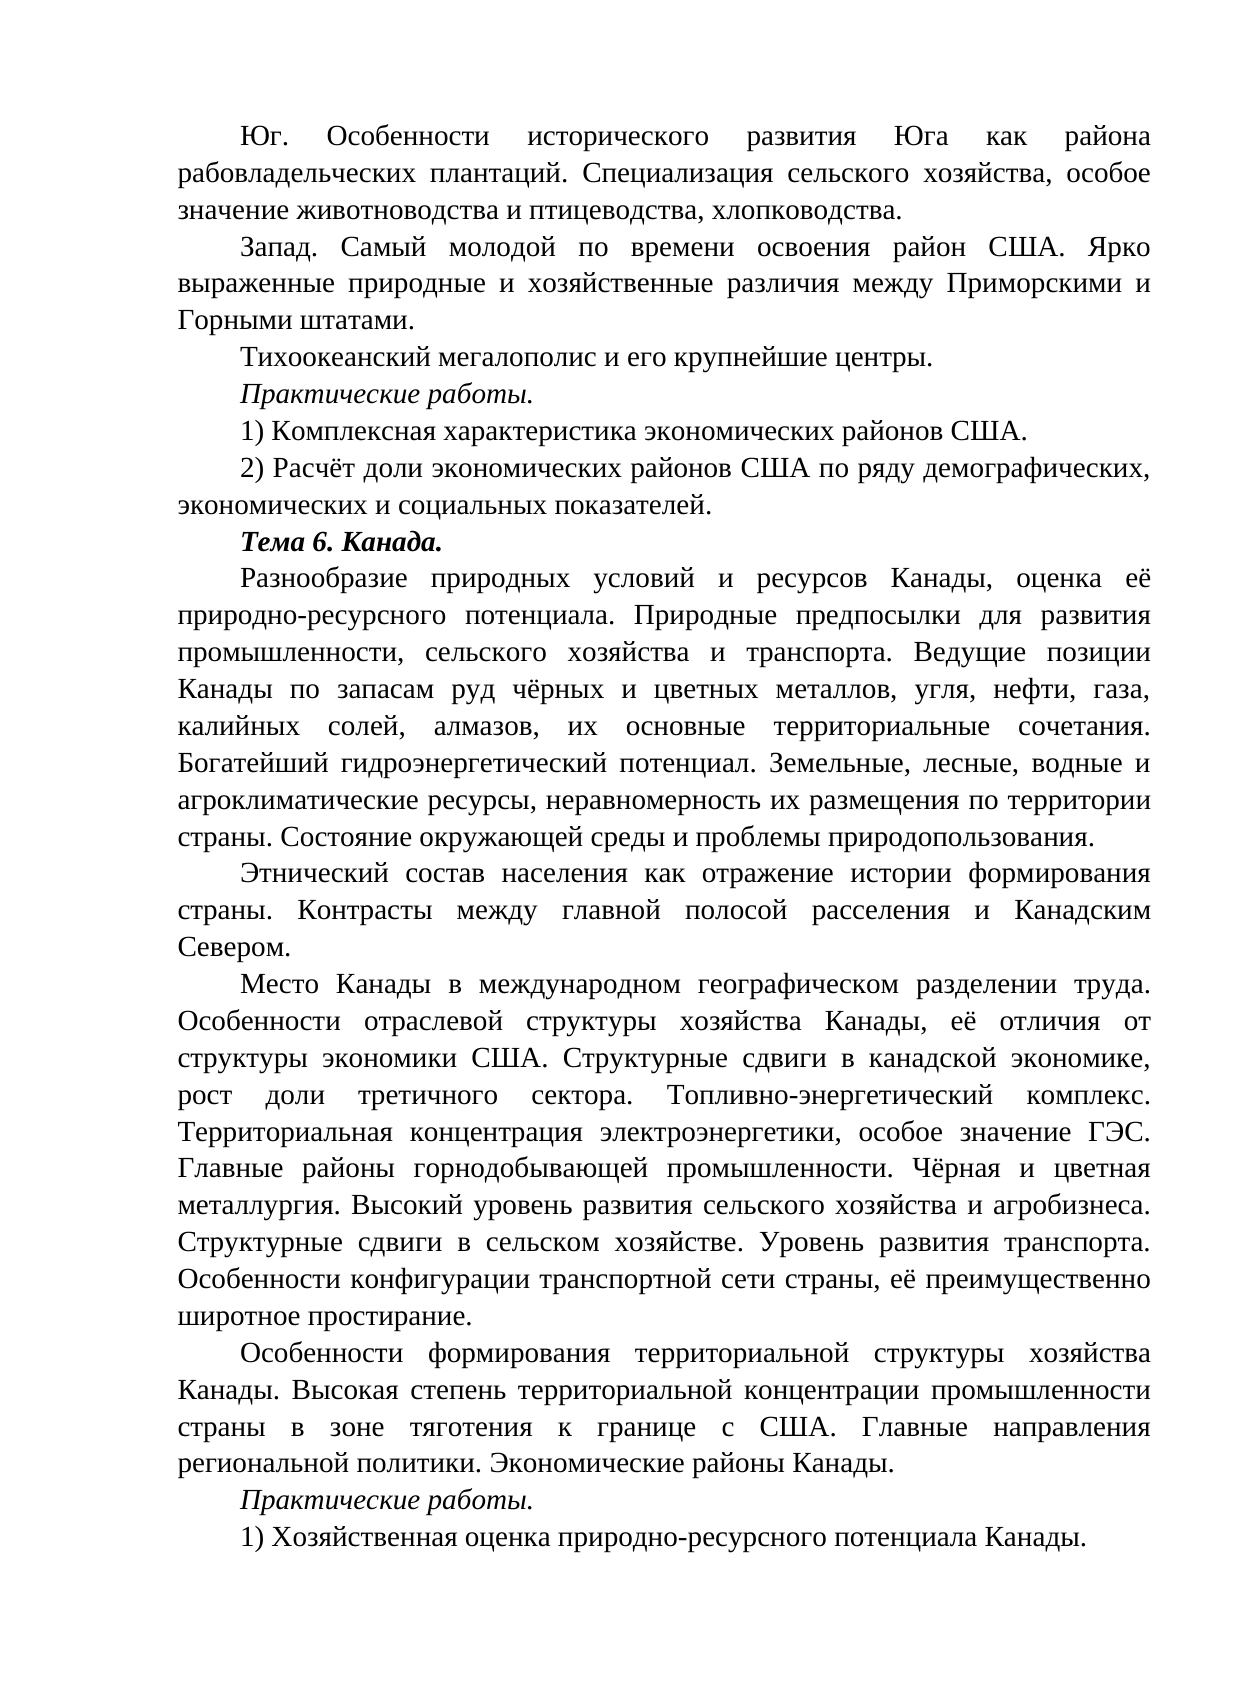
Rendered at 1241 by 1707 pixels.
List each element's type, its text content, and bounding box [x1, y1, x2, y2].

text Тема 6. Канада. [177, 524, 1152, 557]
text 1) Хозяйственная оценка природно-ресурсного потенциала Канады. [177, 1519, 1152, 1553]
text Разнообразие природных условий и ресурсов Канады, оценка её природно-ресурсного потенциала. Природные предпосылки для развития промышленности, сельского хозяйства и транспорта. Ведущие позиции Канады по запасам руд чёрных и цветных металлов, угля, нефти, газа, калийных солей, алмазов, их основные территориальные сочетания. Богатейший гидроэнергетический потенциал. Земельные, лесные, водные и агроклиматические ресурсы, неравномерность их размещения по территории страны. Состояние окружающей среды и проблемы природопользования. [177, 561, 1152, 852]
text Юг. Особенности исторического развития Юга как района рабовладельческих плантаций. Специализация сельского хозяйства, особое значение животноводства и птицеводства, хлопководства. [177, 118, 1152, 225]
text Тихоокеанский мегалополис и его крупнейшие центры. [177, 339, 1152, 373]
text Практические работы. [177, 376, 1152, 410]
text Место Канады в международном географическом разделении труда. Особенности отраслевой структуры хозяйства Канады, её отличия от структуры экономики США. Структурные сдвиги в канадской экономике, рост доли третичного сектора. Топливно-энергетический комплекс. Территориальная концентрация электроэнергетики, особое значение ГЭС. Главные районы горнодобывающей промышленности. Чёрная и цветная металлургия. Высокий уровень развития сельского хозяйства и агробизнеса. Структурные сдвиги в сельском хозяйстве. Уровень развития транспорта. Особенности конфигурации транспортной сети страны, её преимущественно широтное простирание. [177, 966, 1152, 1332]
text Особенности формирования территориальной структуры хозяйства Канады. Высокая степень территориальной концентрации промышленности страны в зоне тяготения к границе с США. Главные направления региональной политики. Экономические районы Канады. [177, 1335, 1152, 1479]
text 1) Комплексная характеристика экономических районов США. [177, 413, 1152, 447]
text Запад. Самый молодой по времени освоения район США. Ярко выраженные природные и хозяйственные различия между Приморскими и Горными штатами. [177, 229, 1152, 336]
text Этнический состав населения как отражение истории формирования страны. Контрасты между главной полосой расселения и Канадским Севером. [177, 856, 1152, 963]
text 2) Расчёт доли экономических районов США по ряду демографических, экономических и социальных показателей. [177, 450, 1152, 520]
text Практические работы. [177, 1482, 1152, 1516]
